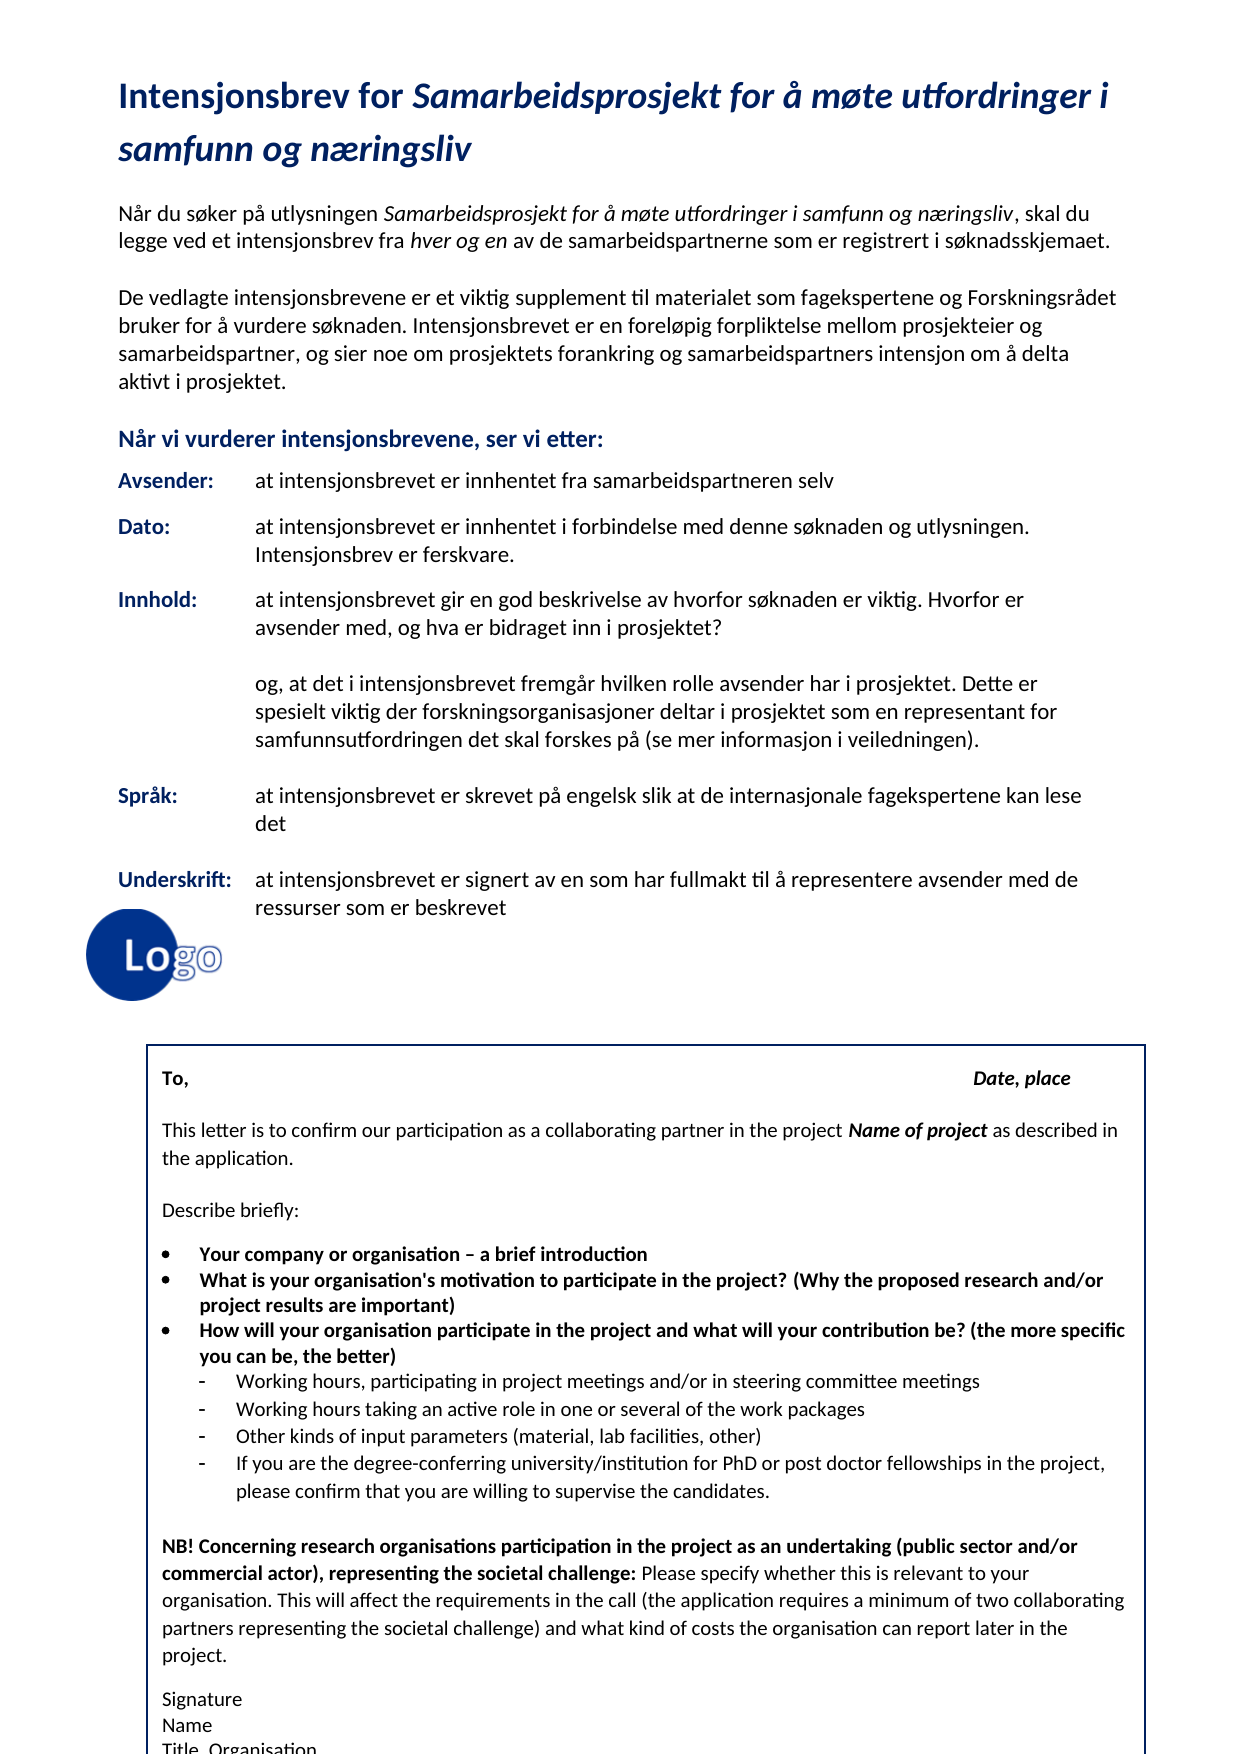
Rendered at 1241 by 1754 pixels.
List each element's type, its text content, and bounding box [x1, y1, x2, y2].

text De vedlagte intensjonsbrevene er et viktig supplement til materialet som fagekspertene og Forskningsrådet bruker for å vurdere søknaden. Intensjonsbrevet er en foreløpig forpliktelse mellom prosjekteier og samarbeidspartner, og sier noe om prosjektets forankring og samarbeidspartners intensjon om å delta aktivt i prosjektet. [118, 283, 1122, 395]
table_header at intensjonsbrevet er innhentet fra samarbeidspartneren selv [244, 466, 1122, 512]
table_cell at intensjonsbrevet gir en god beskrivelse av hvorfor søknaden er viktig. Hvorfor er avsender med, og hva er bidraget inn i prosjektet? og, at det i intensjonsbrevet fremgår hvilken rolle avsender har i prosjektet. Dette er spesielt viktig der forskningsorganisasjoner deltar i prosjektet som en representant for samfunnsutfordringen det skal forskes på (se mer informasjon i veiledningen). [244, 585, 1122, 781]
table_cell Språk: [118, 781, 244, 865]
text Intensjonsbrev for Samarbeidsprosjekt for å møte utfordringer i samfunn og næringsliv [118, 72, 1122, 171]
text Når du søker på utlysningen Samarbeidsprosjekt for å møte utfordringer i samfunn og næringsliv, skal du legge ved et intensjonsbrev fra hver og en av de samarbeidspartnerne som er registrert i søknadsskjemaet. [118, 199, 1122, 255]
text Når vi vurderer intensjonsbrevene, ser vi etter: [118, 423, 1122, 453]
table_cell Underskrift: [118, 865, 244, 1000]
table_cell at intensjonsbrevet er innhentet i forbindelse med denne søknaden og utlysningen. Intensjonsbrev er ferskvare. [244, 512, 1122, 585]
table_header Avsender: [118, 466, 244, 512]
table_cell at intensjonsbrevet er signert av en som har fullmakt til å representere avsender med de ressurser som er beskrevet [244, 865, 1122, 1000]
picture [86, 909, 229, 1001]
table_cell Dato: [118, 512, 244, 585]
table_cell Innhold: [118, 585, 244, 781]
table_cell at intensjonsbrevet er skrevet på engelsk slik at de internasjonale fagekspertene kan lese det [244, 781, 1122, 865]
